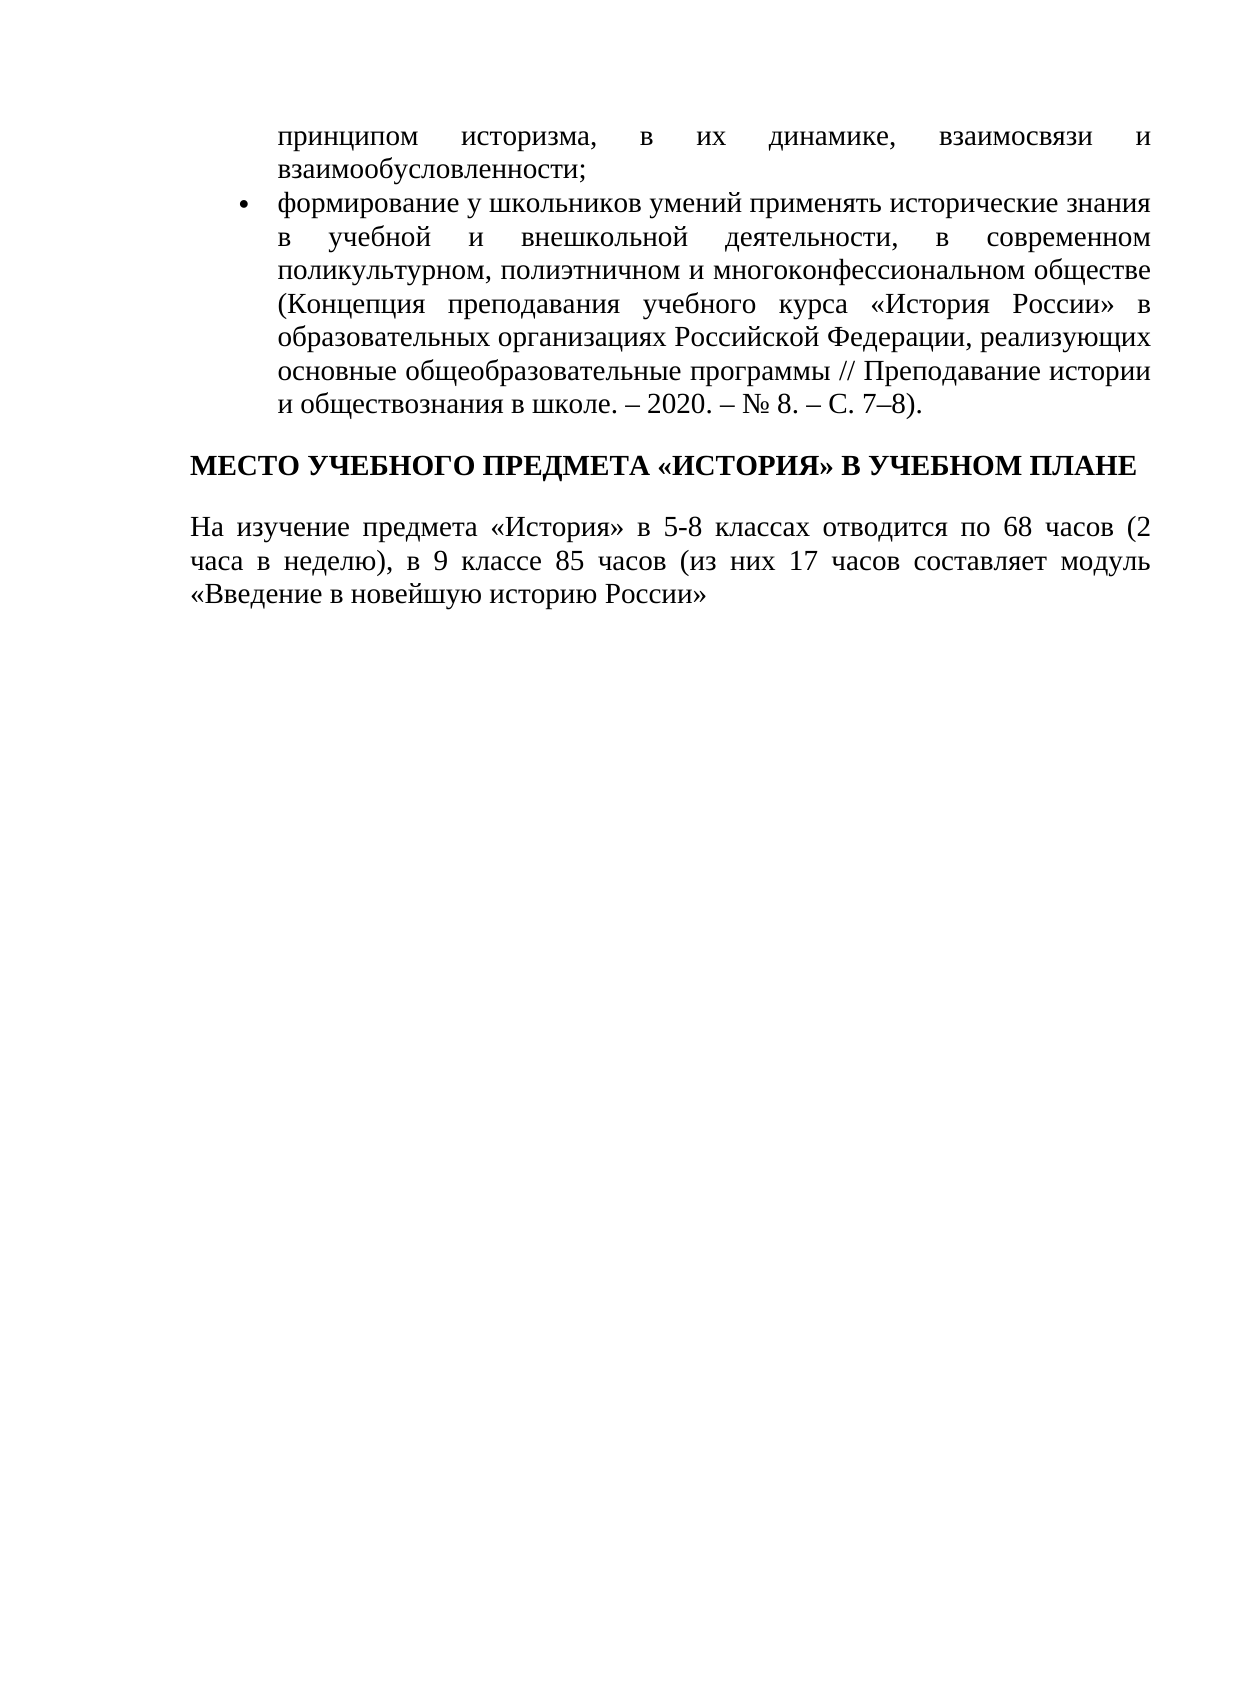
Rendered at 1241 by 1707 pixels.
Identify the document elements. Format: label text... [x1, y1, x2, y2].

text МЕСТО УЧЕБНОГО ПРЕДМЕТА «ИСТОРИЯ» В УЧЕБНОМ ПЛАНЕ [190, 448, 1152, 482]
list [240, 118, 1152, 185]
list формирование у школьников умений применять исторические знания в учебной и внешкольной деятельности, в современном поликультурном, полиэтничном и многоконфессиональном обществе (Концепция преподавания учебного курса «История России» в образовательных организациях Российской Федерации, реализующих основные общеобразовательные программы // Преподавание истории и обществознания в школе. – 2020. – № 8. – С. 7–8). [240, 185, 1152, 420]
text На изучение предмета «История» в 5-8 классах отводится по 68 часов (2 часа в неделю), в 9 классе 85 часов (из них 17 часов составляет модуль «Введение в новейшую историю России» [190, 509, 1152, 610]
